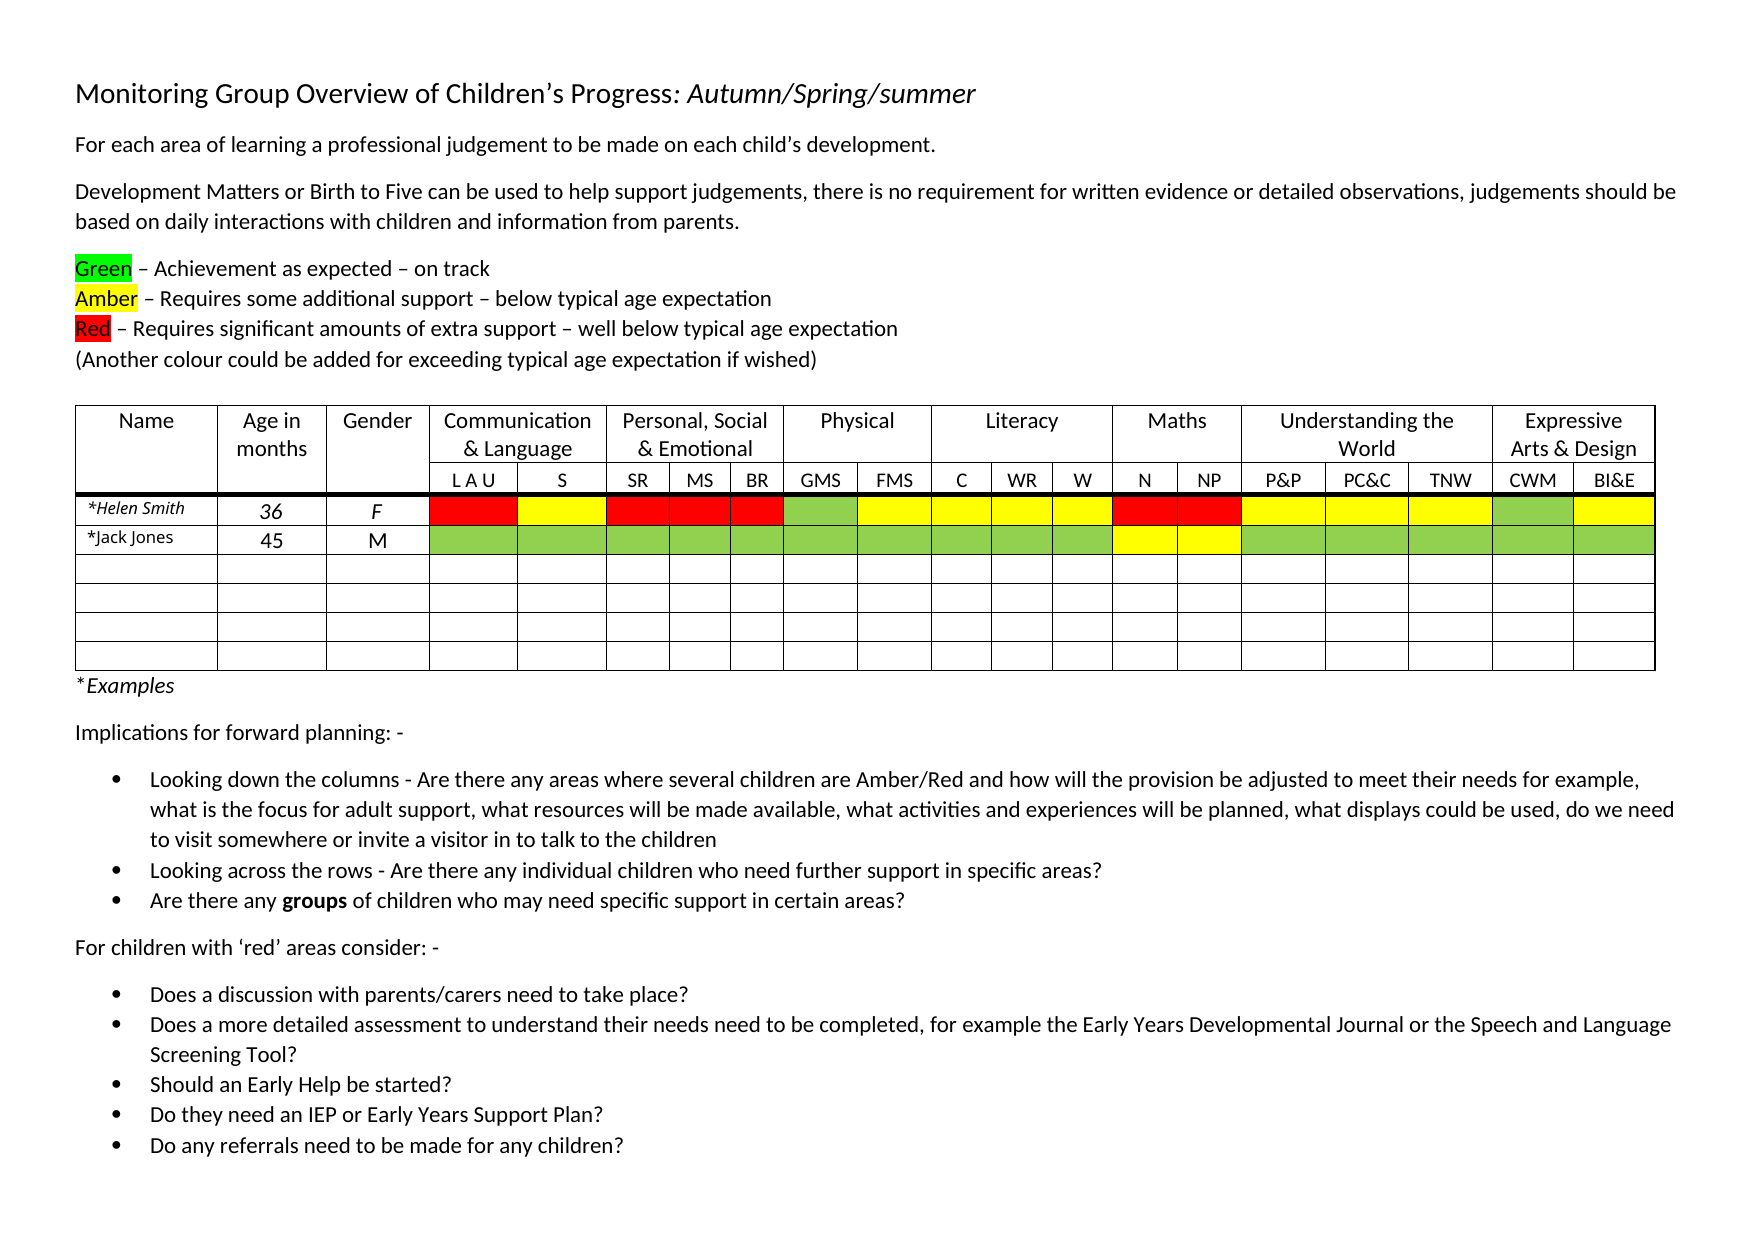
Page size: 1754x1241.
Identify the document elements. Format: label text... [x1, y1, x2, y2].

list Does a discussion with parents/carers need to take place? [112, 980, 1679, 1008]
table_header Age in months [218, 406, 326, 492]
table_cell W [1053, 463, 1112, 492]
text For children with ‘red’ areas consider: - [75, 933, 1679, 961]
table_cell [430, 497, 517, 525]
table_cell [1493, 613, 1573, 641]
text Implications for forward planning: - [75, 718, 1679, 746]
table_cell [327, 613, 429, 641]
table_cell [1242, 497, 1325, 525]
table_cell [670, 584, 730, 612]
table_cell [670, 497, 730, 525]
table_cell [1409, 584, 1492, 612]
table_cell [430, 642, 517, 670]
table_cell [1242, 526, 1325, 554]
table_cell *Helen Smith [76, 497, 217, 525]
table_cell [1113, 555, 1177, 583]
table_cell L A U [430, 463, 517, 492]
table_cell [1178, 613, 1241, 641]
text Green – Achievement as expected – on track [132, 254, 1679, 282]
table_header Communication & Language [430, 406, 606, 462]
table_cell [76, 642, 217, 670]
table_cell [1326, 584, 1408, 612]
table_cell [731, 555, 783, 583]
table_cell GMS [784, 463, 857, 492]
table_cell [1053, 642, 1112, 670]
table_cell [731, 497, 783, 525]
table_cell [1242, 613, 1325, 641]
table_cell [1113, 613, 1177, 641]
table_cell [858, 555, 931, 583]
table_cell [327, 584, 429, 612]
list Looking down the columns - Are there any areas where several children are Amber/Red and how will the provision be adjusted to meet their needs for example, what is the focus for adult support, what resources will be made available, what activities and experiences will be planned, what displays could be used, do we need to visit somewhere or invite a visitor in to talk to the children [112, 765, 1679, 853]
list Does a more detailed assessment to understand their needs need to be completed, for example the Early Years Developmental Journal or the Speech and Language Screening Tool? [112, 1010, 1679, 1068]
table_cell [1053, 613, 1112, 641]
table_cell [430, 526, 517, 554]
table_header Gender [327, 406, 429, 492]
table_cell [1574, 555, 1654, 583]
table_cell [76, 555, 217, 583]
table_cell [858, 613, 931, 641]
table_cell [430, 613, 517, 641]
list Do any referrals need to be made for any children? [112, 1131, 1679, 1159]
table_cell [218, 555, 326, 583]
table_cell [784, 497, 857, 525]
table_cell [992, 526, 1052, 554]
table_cell [992, 613, 1052, 641]
table_cell [992, 497, 1052, 525]
table_cell WR [992, 463, 1052, 492]
table_cell [932, 642, 991, 670]
table_cell TNW [1409, 463, 1492, 492]
table_cell P&P [1242, 463, 1325, 492]
table_cell N [1113, 463, 1177, 492]
table_cell [607, 526, 669, 554]
table_cell [218, 613, 326, 641]
list Are there any groups of children who may need specific support in certain areas? [112, 886, 1679, 914]
table_header Understanding the World [1242, 406, 1492, 462]
table_cell [518, 497, 606, 525]
table_cell [932, 526, 991, 554]
table_cell [932, 584, 991, 612]
table_cell [1574, 526, 1654, 554]
table_cell [932, 555, 991, 583]
table_cell MS [670, 463, 730, 492]
text *Examples [75, 671, 1679, 699]
table_cell [218, 642, 326, 670]
table_cell [1113, 584, 1177, 612]
table_cell [1178, 555, 1241, 583]
table_cell [992, 584, 1052, 612]
table_cell [1178, 497, 1241, 525]
table_cell M [327, 526, 429, 554]
table_cell [992, 555, 1052, 583]
table_cell [76, 613, 217, 641]
table_cell PC&C [1326, 463, 1408, 492]
table_cell CWM [1493, 463, 1573, 492]
table_cell [1574, 497, 1654, 525]
table_cell [731, 526, 783, 554]
text (Another colour could be added for exceeding typical age expectation if wished) [75, 345, 1679, 373]
table_cell [1178, 642, 1241, 670]
table_header Physical [784, 406, 931, 462]
table_header Name [76, 406, 217, 492]
text Amber – Requires some additional support – below typical age expectation [138, 284, 1679, 312]
table_cell [670, 555, 730, 583]
table_cell S [518, 463, 606, 492]
table_cell [518, 642, 606, 670]
table_cell F [327, 497, 429, 525]
table_cell [518, 613, 606, 641]
table_cell [1242, 584, 1325, 612]
table_cell [1326, 642, 1408, 670]
table_header Expressive Arts & Design [1493, 406, 1654, 462]
text Monitoring Group Overview of Children’s Progress: Autumn/Spring/summer [75, 75, 1679, 111]
table_cell [1574, 642, 1654, 670]
table_header Personal, Social & Emotional [607, 406, 783, 462]
table_cell [932, 613, 991, 641]
table_cell [327, 642, 429, 670]
table_cell [1113, 642, 1177, 670]
table_cell [1053, 555, 1112, 583]
table_cell [858, 526, 931, 554]
table_cell [327, 555, 429, 583]
table_cell [670, 613, 730, 641]
list Looking across the rows - Are there any individual children who need further support in specific areas? [112, 856, 1679, 884]
table_cell [784, 526, 857, 554]
table_cell C [932, 463, 991, 492]
table_cell [1326, 613, 1408, 641]
table_cell [607, 555, 669, 583]
table_cell 36 [218, 497, 326, 525]
table_cell [1493, 497, 1573, 525]
table_cell [1178, 526, 1241, 554]
table_cell [1178, 584, 1241, 612]
table_cell [1326, 497, 1408, 525]
table_cell [1574, 613, 1654, 641]
table_cell [858, 497, 931, 525]
text Development Matters or Birth to Five can be used to help support judgements, there is no requirement for written evidence or detailed observations, judgements should be based on daily interactions with children and information from parents. [75, 177, 1679, 235]
table_cell [992, 642, 1052, 670]
table_cell [1326, 526, 1408, 554]
table_cell [1493, 526, 1573, 554]
text For each area of learning a professional judgement to be made on each child’s development. [75, 130, 1679, 158]
table_cell [784, 642, 857, 670]
table_cell [1409, 526, 1492, 554]
table_cell *Jack Jones [76, 526, 217, 554]
table_cell [1053, 584, 1112, 612]
table_cell [76, 584, 217, 612]
table_cell [731, 613, 783, 641]
table_cell FMS [858, 463, 931, 492]
table_cell [1242, 555, 1325, 583]
table_cell [1053, 526, 1112, 554]
table_cell NP [1178, 463, 1241, 492]
table_cell [1113, 497, 1177, 525]
table_cell [858, 584, 931, 612]
table_cell [731, 584, 783, 612]
table_cell [1574, 584, 1654, 612]
list Should an Early Help be started? [112, 1070, 1679, 1098]
table_cell [1409, 642, 1492, 670]
table_cell [1242, 642, 1325, 670]
table_cell [731, 642, 783, 670]
table_cell [518, 555, 606, 583]
table_cell [607, 584, 669, 612]
table_cell [607, 497, 669, 525]
table_cell [607, 613, 669, 641]
table_cell [1409, 613, 1492, 641]
table_cell [1409, 555, 1492, 583]
table_header Literacy [932, 406, 1112, 462]
table_cell [518, 584, 606, 612]
table_cell [1053, 497, 1112, 525]
table_cell [1409, 497, 1492, 525]
table_cell [518, 526, 606, 554]
table_cell [784, 584, 857, 612]
table_cell [932, 497, 991, 525]
list Do they need an IEP or Early Years Support Plan? [112, 1101, 1679, 1128]
table_cell BI&E [1574, 463, 1654, 492]
table_cell [670, 526, 730, 554]
table_cell SR [607, 463, 669, 492]
table_cell [670, 642, 730, 670]
table_cell [1493, 642, 1573, 670]
text Red – Requires significant amounts of extra support – well below typical age expectation [75, 314, 1679, 342]
table_cell [430, 584, 517, 612]
table_cell [430, 555, 517, 583]
table_cell [607, 642, 669, 670]
table_cell BR [731, 463, 783, 492]
table_cell [218, 584, 326, 612]
table_cell [858, 642, 931, 670]
table_header Maths [1113, 406, 1241, 462]
table_cell [784, 555, 857, 583]
table_cell [1493, 584, 1573, 612]
table_cell 45 [218, 526, 326, 554]
table_cell [1113, 526, 1177, 554]
table_cell [784, 613, 857, 641]
table_cell [1326, 555, 1408, 583]
table_cell [1493, 555, 1573, 583]
